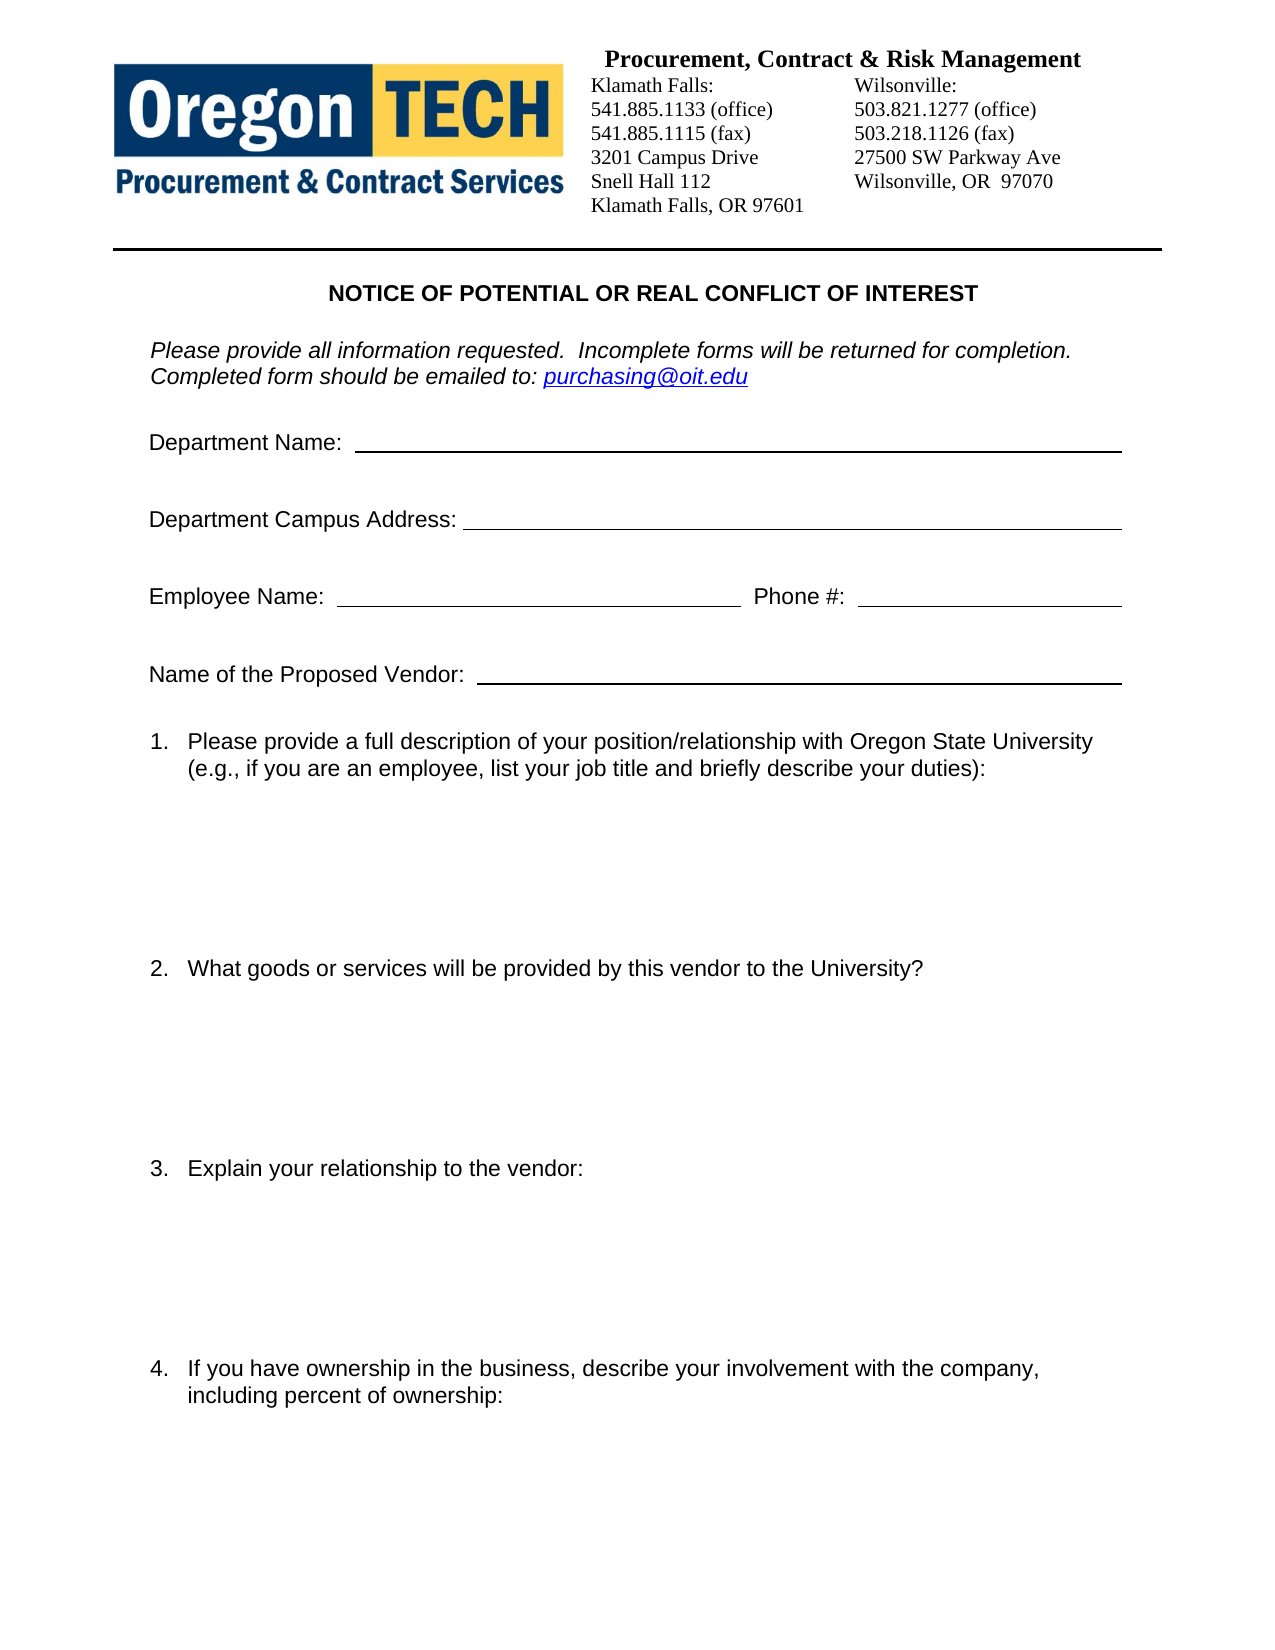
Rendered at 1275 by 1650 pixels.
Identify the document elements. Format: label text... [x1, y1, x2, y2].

table_cell Klamath Falls: [579, 73, 843, 97]
text Please provide all information requested. Incomplete forms will be returned for completion. Completed form should be emailed to: purchasing@oit.edu [150, 337, 1125, 389]
list Please provide a full description of your position/relationship with Oregon State University (e.g., if you are an employee, list your job title and briefly describe your duties): [150, 728, 1125, 781]
text Name of the Proposed Vendor: [148, 661, 1125, 687]
table_cell 503.821.1277 (office) [843, 97, 1106, 121]
picture [112, 62, 564, 204]
subtitle NOTICE OF POTENTIAL OR REAL CONFLICT OF INTEREST [182, 280, 1125, 306]
text Employee Name: Phone #: [148, 583, 1125, 610]
list What goods or services will be provided by this vendor to the University? [150, 955, 1125, 981]
table_cell 503.218.1126 (fax) [843, 121, 1106, 145]
list Explain your relationship to the vendor: [150, 1155, 1125, 1181]
table_header Procurement, Contract & Risk Management [579, 44, 1106, 73]
list If you have ownership in the business, describe your involvement with the company, including percent of ownership: [150, 1355, 1125, 1409]
table_cell 3201 Campus Drive Snell Hall 112 Klamath Falls, OR 97601 [579, 145, 843, 217]
text Department Name: [148, 428, 1125, 455]
text Department Campus Address: [148, 506, 1125, 532]
table_cell 27500 SW Parkway Ave Wilsonville, OR 97070 [843, 145, 1106, 217]
table_cell 541.885.1133 (office) [579, 97, 843, 121]
table_cell 541.885.1115 (fax) [579, 121, 843, 145]
table_cell Wilsonville: [843, 73, 1106, 97]
